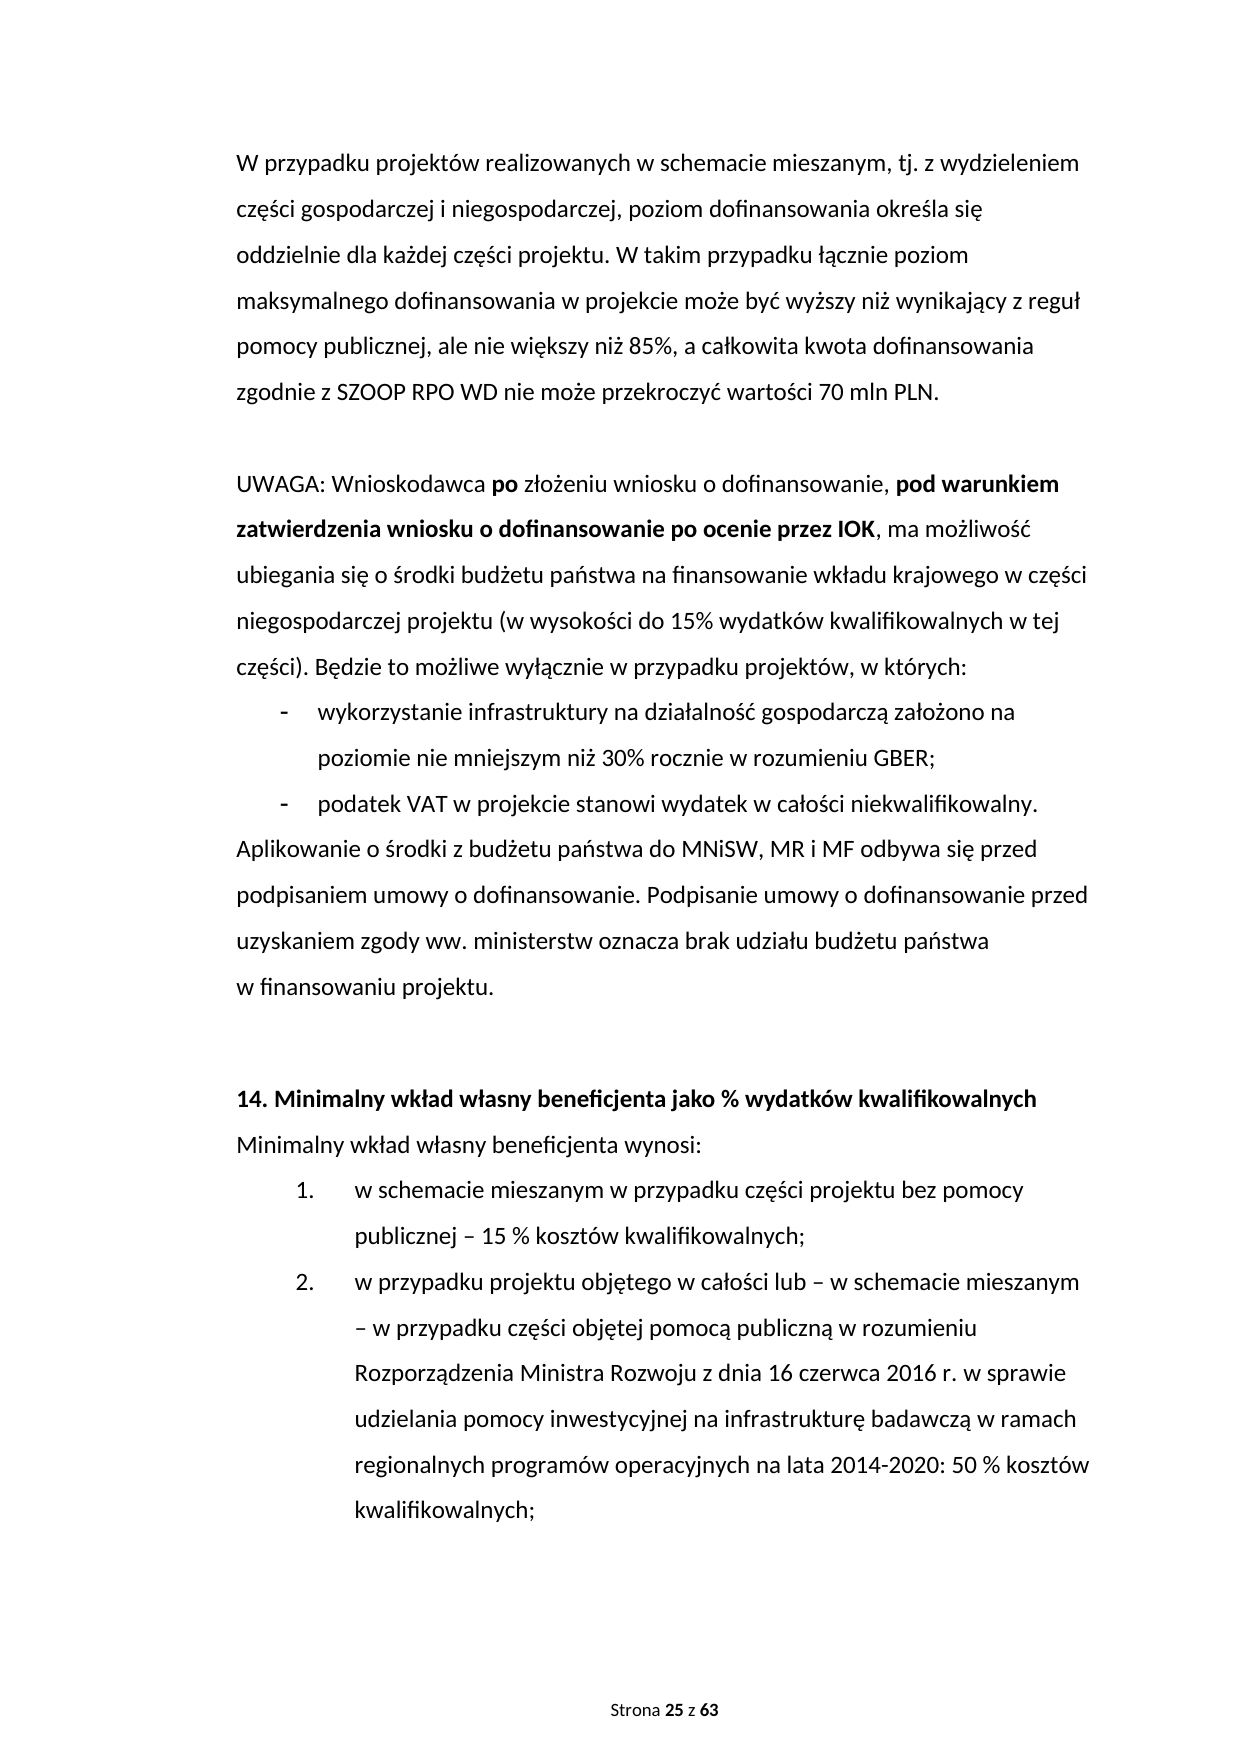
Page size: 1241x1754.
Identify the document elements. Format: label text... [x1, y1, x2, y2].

text 2. w przypadku projektu objętego w całości lub – w schemacie mieszanym – w przypadku części objętej pomocą publiczną w rozumieniu Rozporządzenia Ministra Rozwoju z dnia 16 czerwca 2016 r. w sprawie udzielania pomocy inwestycyjnej na infrastrukturę badawczą w ramach regionalnych programów operacyjnych na lata 2014-2020: 50 % kosztów kwalifikowalnych; [295, 1266, 1093, 1525]
subtitle 14. Minimalny wkład własny beneficjenta jako % wydatków kwalifikowalnych [236, 1083, 1093, 1113]
list podatek VAT w projekcie stanowi wydatek w całości niekwalifikowalny. [280, 788, 1093, 818]
text W przypadku projektów realizowanych w schemacie mieszanym, tj. z wydzieleniem części gospodarczej i niegospodarczej, poziom dofinansowania określa się oddzielnie dla każdej części projektu. W takim przypadku łącznie poziom maksymalnego dofinansowania w projekcie może być wyższy niż wynikający z reguł pomocy publicznej, ale nie większy niż 85%, a całkowita kwota dofinansowania zgodnie z SZOOP RPO WD nie może przekroczyć wartości 70 mln PLN. [236, 148, 1093, 407]
text UWAGA: Wnioskodawca po złożeniu wniosku o dofinansowanie, pod warunkiem zatwierdzenia wniosku o dofinansowanie po ocenie przez IOK, ma możliwość ubiegania się o środki budżetu państwa na finansowanie wkładu krajowego w części niegospodarczej projektu (w wysokości do 15% wydatków kwalifikowalnych w tej części). Będzie to możliwe wyłącznie w przypadku projektów, w których: [236, 468, 1093, 681]
text Aplikowanie o środki z budżetu państwa do MNiSW, MR i MF odbywa się przed podpisaniem umowy o dofinansowanie. Podpisanie umowy o dofinansowanie przed uzyskaniem zgody ww. ministerstw oznacza brak udziału budżetu państwa w finansowaniu projektu. [236, 833, 1093, 1001]
list wykorzystanie infrastruktury na działalność gospodarczą założono na poziomie nie mniejszym niż 30% rocznie w rozumieniu GBER; [280, 696, 1093, 773]
text 1. w schemacie mieszanym w przypadku części projektu bez pomocy publicznej – 15 % kosztów kwalifikowalnych; [295, 1174, 1093, 1251]
text Minimalny wkład własny beneficjenta wynosi: [236, 1129, 1093, 1159]
